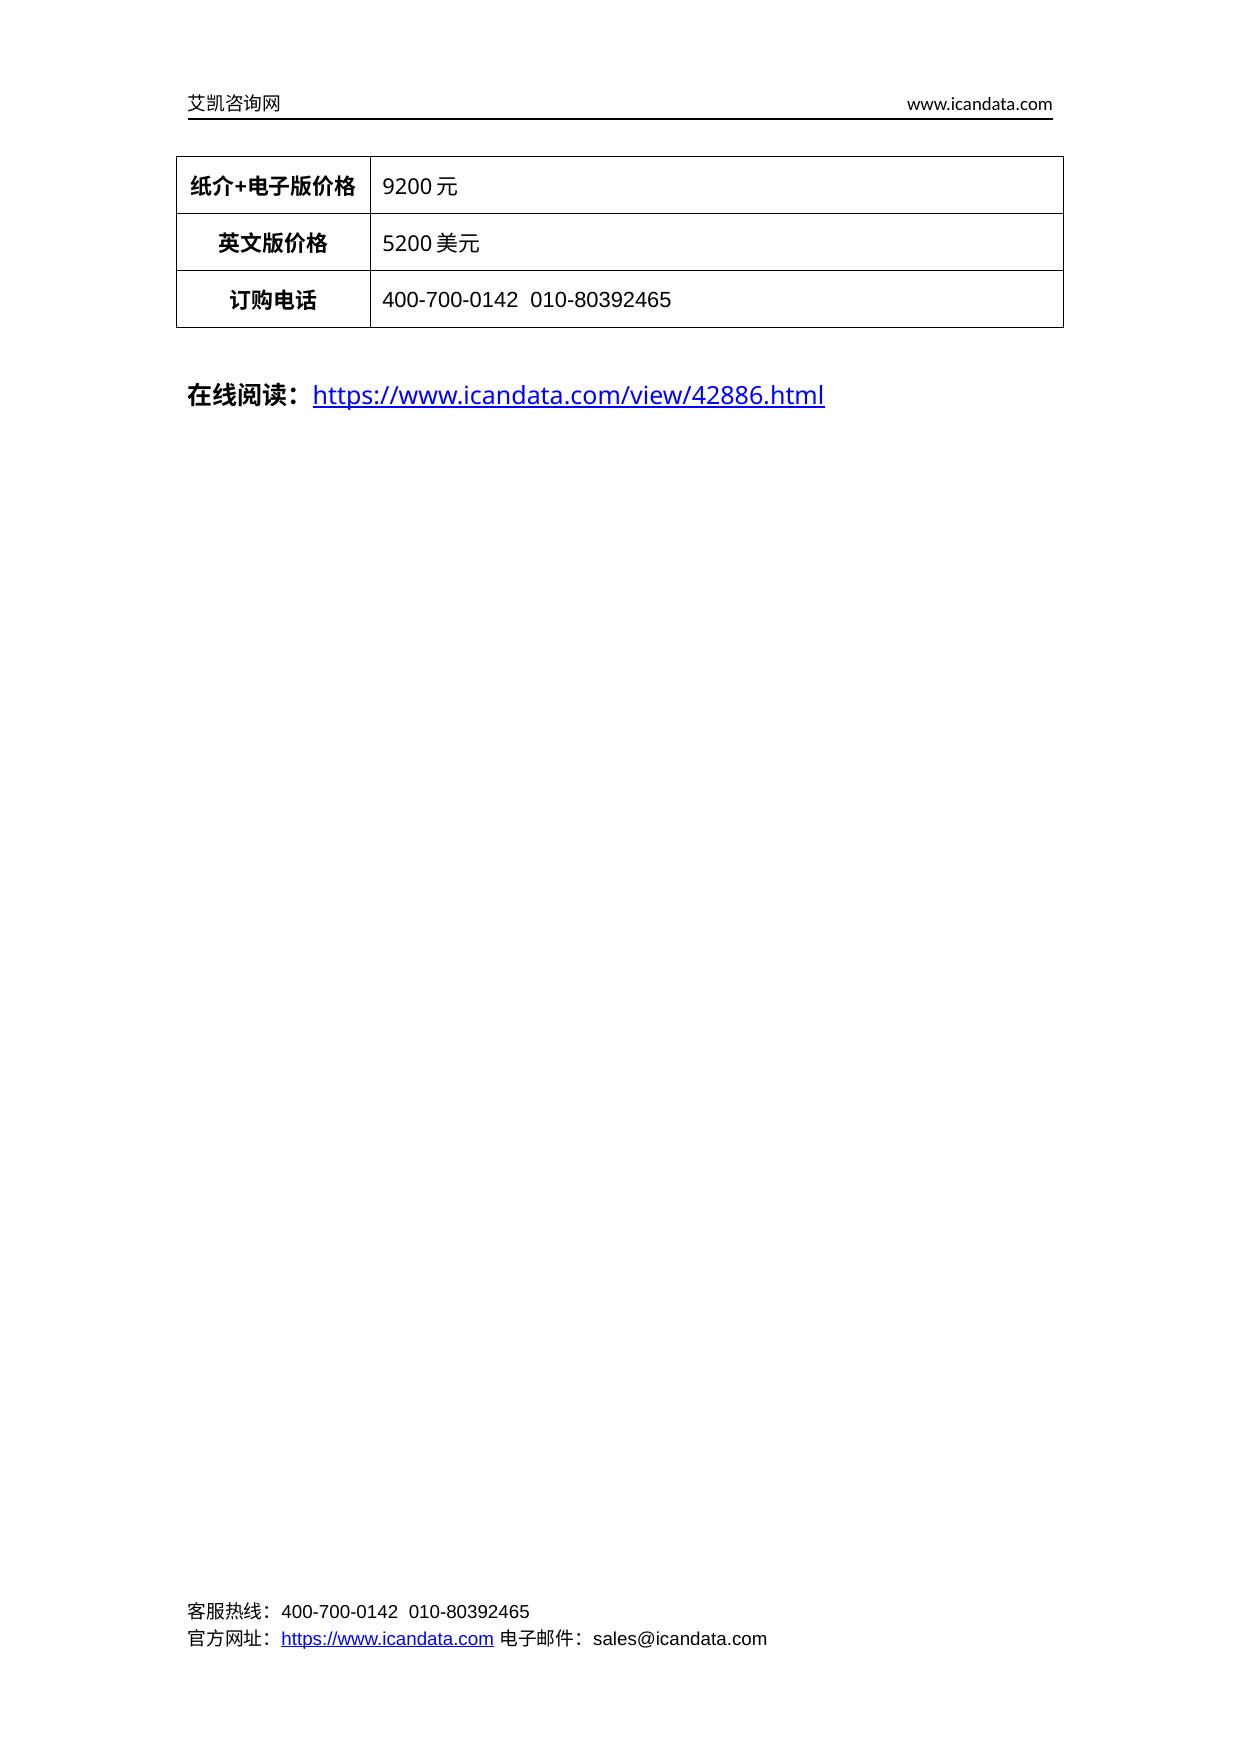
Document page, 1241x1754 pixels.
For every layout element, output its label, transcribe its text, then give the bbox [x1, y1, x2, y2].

table_cell 纸介+电子版价格 [177, 157, 370, 213]
table_cell 订购电话 [177, 271, 370, 327]
table_cell 9200元 [371, 157, 1063, 213]
table_cell 英文版价格 [177, 214, 370, 270]
text 在线阅读：https://www.icandata.com/view/42886.html [187, 361, 1053, 426]
table_cell 5200美元 [371, 214, 1063, 270]
table_cell 400-700-0142 010-80392465 [371, 271, 1063, 327]
